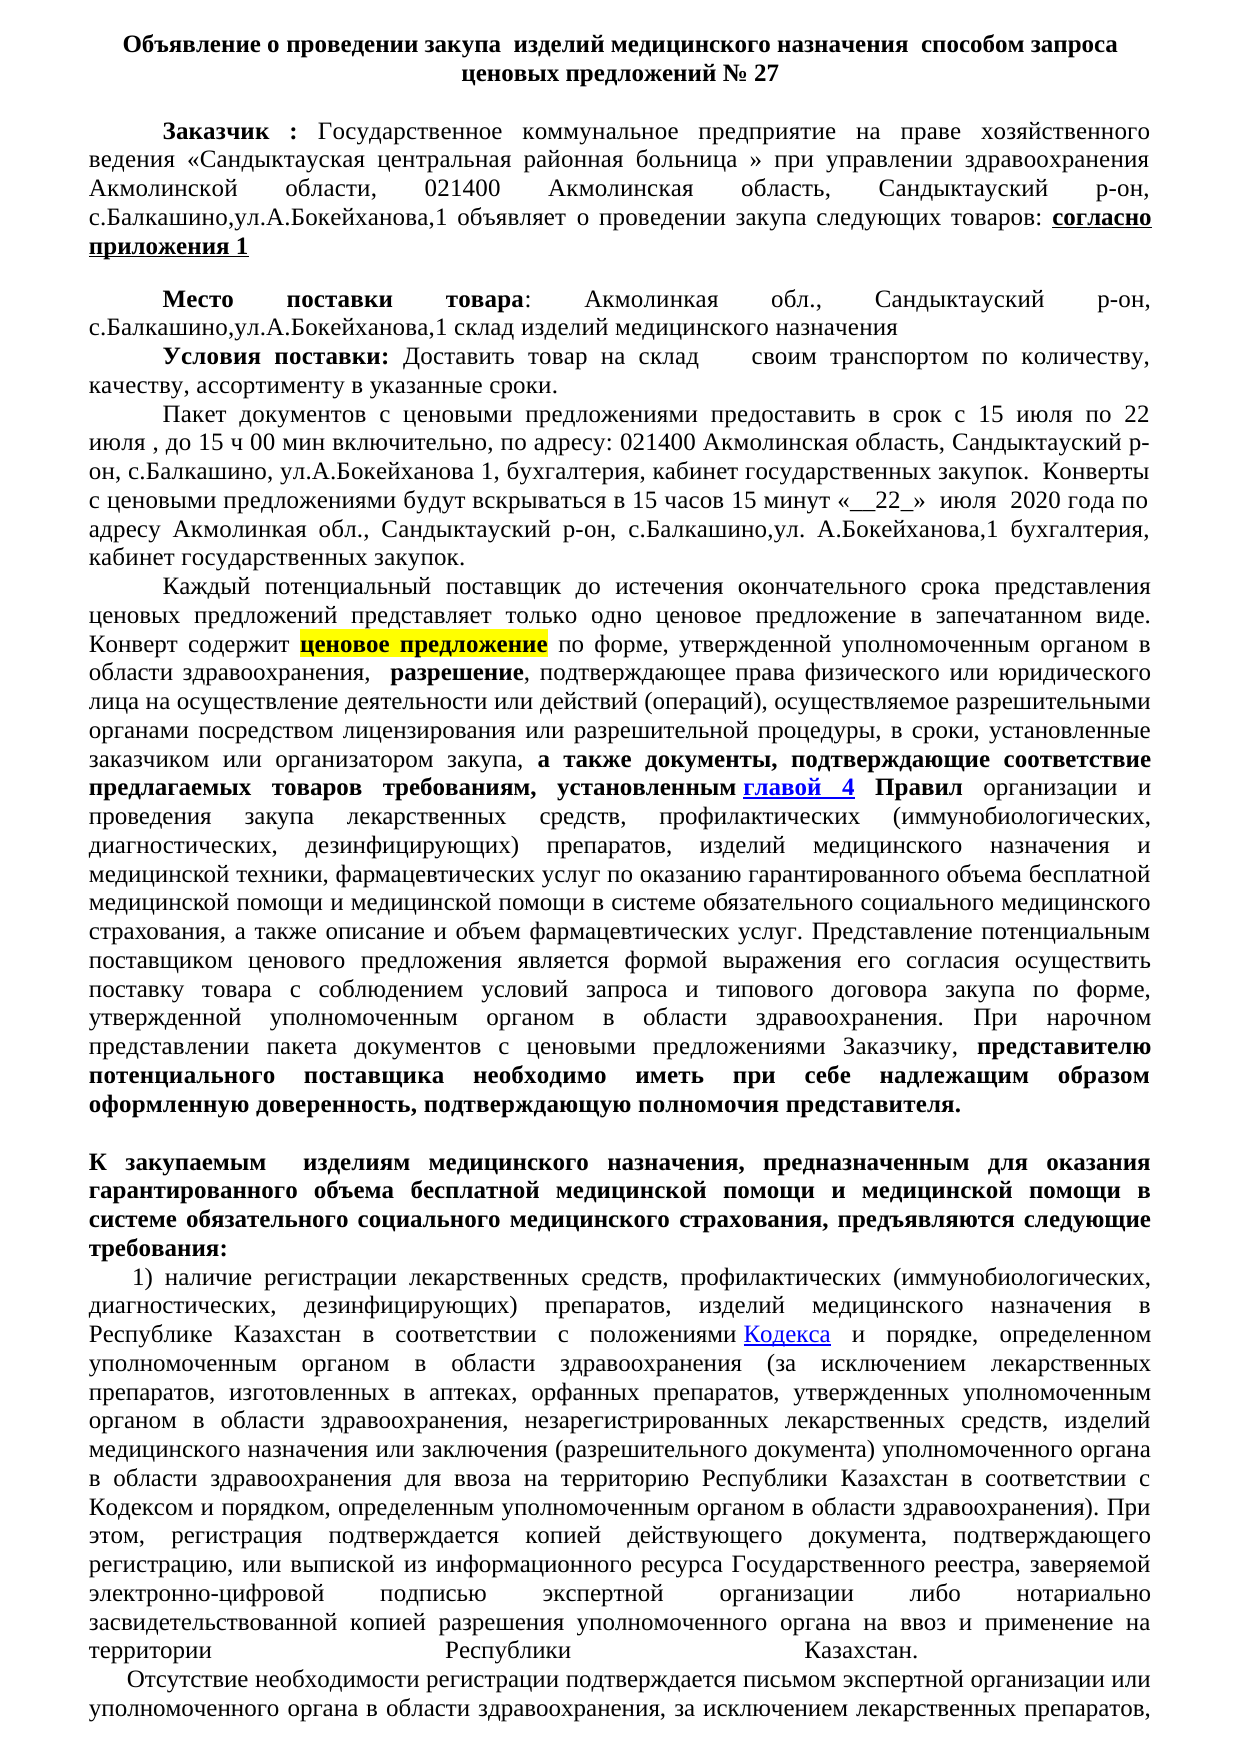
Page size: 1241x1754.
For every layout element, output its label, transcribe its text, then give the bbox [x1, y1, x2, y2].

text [89, 1147, 1152, 1722]
subtitle Объявление о проведении закупа изделий медицинского назначения способом запроса ценовых предложений № 27 [89, 29, 1152, 87]
text Заказчик : Государственное коммунальное предприятие на праве хозяйственного ведения «Сандыктауская центральная районная больница » при управлении здравоохранения Акмолинской области, 021400 Акмолинская область, Сандыктауский р-он, с.Балкашино,ул.А.Бокейханова,1 объявляет о проведении закупа следующих товаров: согласно приложения 1 [89, 116, 1152, 259]
text Пакет документов с ценовыми предложениями предоставить в срок с 15 июля по 22 июля , до 15 ч 00 мин включительно, по адресу: 021400 Акмолинская область, Сандыктауский р-он, с.Балкашино, ул.А.Бокейханова 1, бухгалтерия, кабинет государственных закупок. Конверты с ценовыми предложениями будут вскрываться в 15 часов 15 минут «__22_» июля 2020 года по адресу Акмолинкая обл., Сандыктауский р-он, с.Балкашино,ул. А.Бокейханова,1 бухгалтерия, кабинет государственных закупок. [89, 399, 1152, 571]
text Каждый потенциальный поставщик до истечения окончательного срока представления ценовых предложений представляет только одно ценовое предложение в запечатанном виде. Конверт содержит ценовое предложение по форме, утвержденной уполномоченным органом в области здравоохранения, разрешение, подтверждающее права физического или юридического лица на осуществление деятельности или действий (операций), осуществляемое разрешительными органами посредством лицензирования или разрешительной процедуры, в сроки, установленные заказчиком или организатором закупа, а также документы, подтверждающие соответствие предлагаемых товаров требованиям, установленным главой 4 Правил организации и проведения закупа лекарственных средств, профилактических (иммунобиологических, диагностических, дезинфицирующих) препаратов, изделий медицинского назначения и медицинской техники, фармацевтических услуг по оказанию гарантированного объема бесплатной медицинской помощи и медицинской помощи в системе обязательного социального медицинского страхования, а также описание и объем фармацевтических услуг. Представление потенциальным поставщиком ценового предложения является формой выражения его согласия осуществить поставку товара с соблюдением условий запроса и типового договора закупа по форме, утвержденной уполномоченным органом в области здравоохранения. При нарочном представлении пакета документов с ценовыми предложениями Заказчику, представителю потенциального поставщика необходимо иметь при себе надлежащим образом оформленную доверенность, подтверждающую полномочия представителя. [89, 571, 1152, 1117]
text Условия поставки: Доставить товар на склад своим транспортом по количеству, качеству, ассортименту в указанные сроки. [89, 341, 1152, 399]
text Место поставки товара: Акмолинкая обл., Сандыктауский р-он, с.Балкашино,ул.А.Бокейханова,1 склад изделий медицинского назначения [89, 284, 1152, 341]
